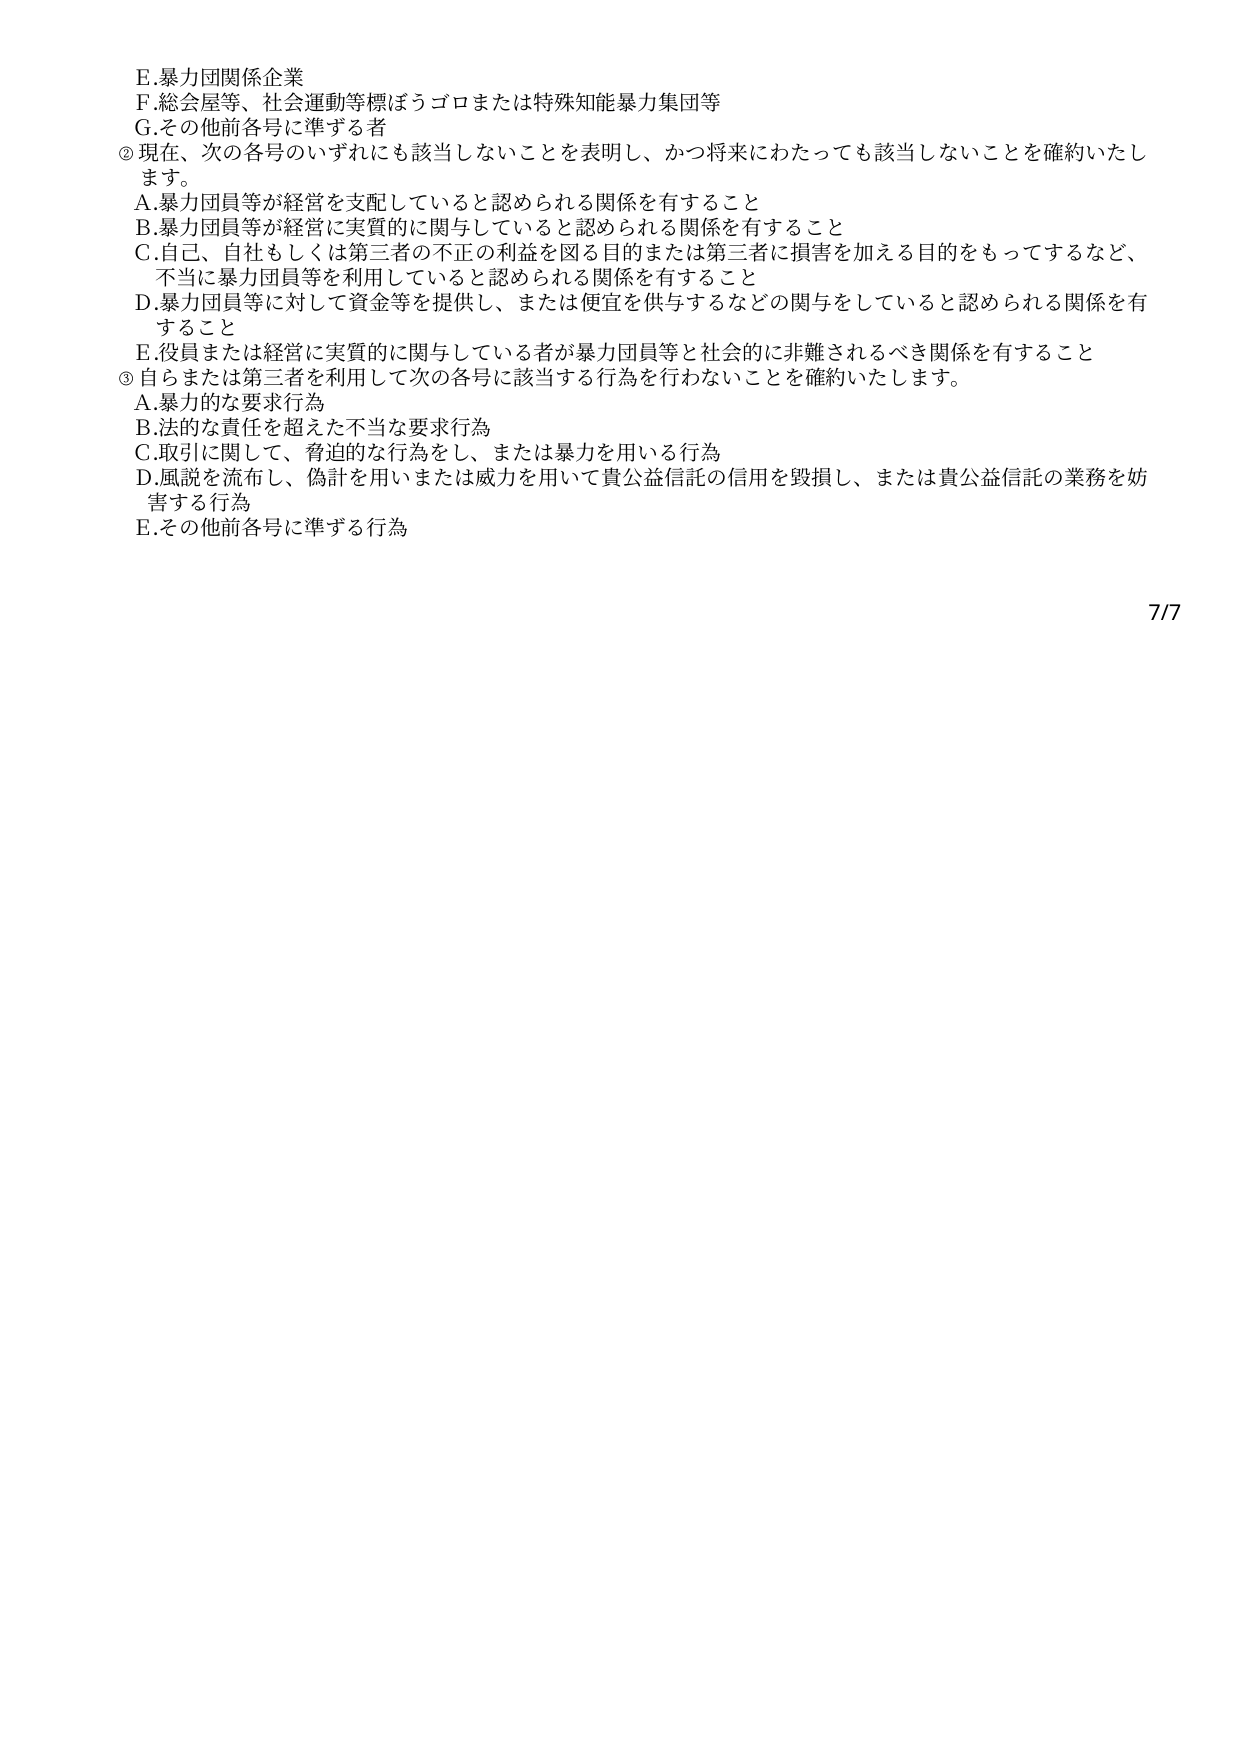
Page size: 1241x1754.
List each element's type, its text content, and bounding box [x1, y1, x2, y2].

text Ｃ.自己、自社もしくは第三者の不正の利益を図る目的または第三者に損害を加える目的をもってするなど、不当に暴力団員等を利用していると認められる関係を有すること [133, 240, 1152, 290]
text 7/7 [118, 590, 1181, 627]
text Ｅ.役員または経営に実質的に関与している者が暴力団員等と社会的に非難されるべき関係を有すること [133, 340, 1152, 365]
text Ｇ.その他前各号に準ずる者 [118, 115, 1152, 140]
text Ｅ.暴力団関係企業 [118, 65, 1152, 90]
text Ａ.暴力的な要求行為 [118, 390, 1152, 415]
text Ｄ.暴力団員等に対して資金等を提供し、または便宜を供与するなどの関与をしていると認められる関係を有すること [133, 290, 1152, 340]
text Ｆ.総会屋等、社会運動等標ぼうゴロまたは特殊知能暴力集団等 [118, 90, 1152, 115]
text Ｄ.風説を流布し、偽計を用いまたは威力を用いて貴公益信託の信用を毀損し、または貴公益信託の業務を妨害する行為 [133, 465, 1152, 515]
text Ａ.暴力団員等が経営を支配していると認められる関係を有すること [118, 190, 1152, 215]
text Ｅ.その他前各号に準ずる行為 [118, 515, 1152, 540]
text Ｂ.暴力団員等が経営に実質的に関与していると認められる関係を有すること [118, 215, 1152, 240]
text Ｃ.取引に関して、脅迫的な行為をし、または暴力を用いる行為 [118, 440, 1152, 465]
text Ｂ.法的な責任を超えた不当な要求行為 [118, 415, 1152, 440]
text ②現在、次の各号のいずれにも該当しないことを表明し、かつ将来にわたっても該当しないことを確約いたします。 [118, 140, 1152, 190]
text ③自らまたは第三者を利用して次の各号に該当する行為を行わないことを確約いたします。 [118, 365, 1152, 390]
